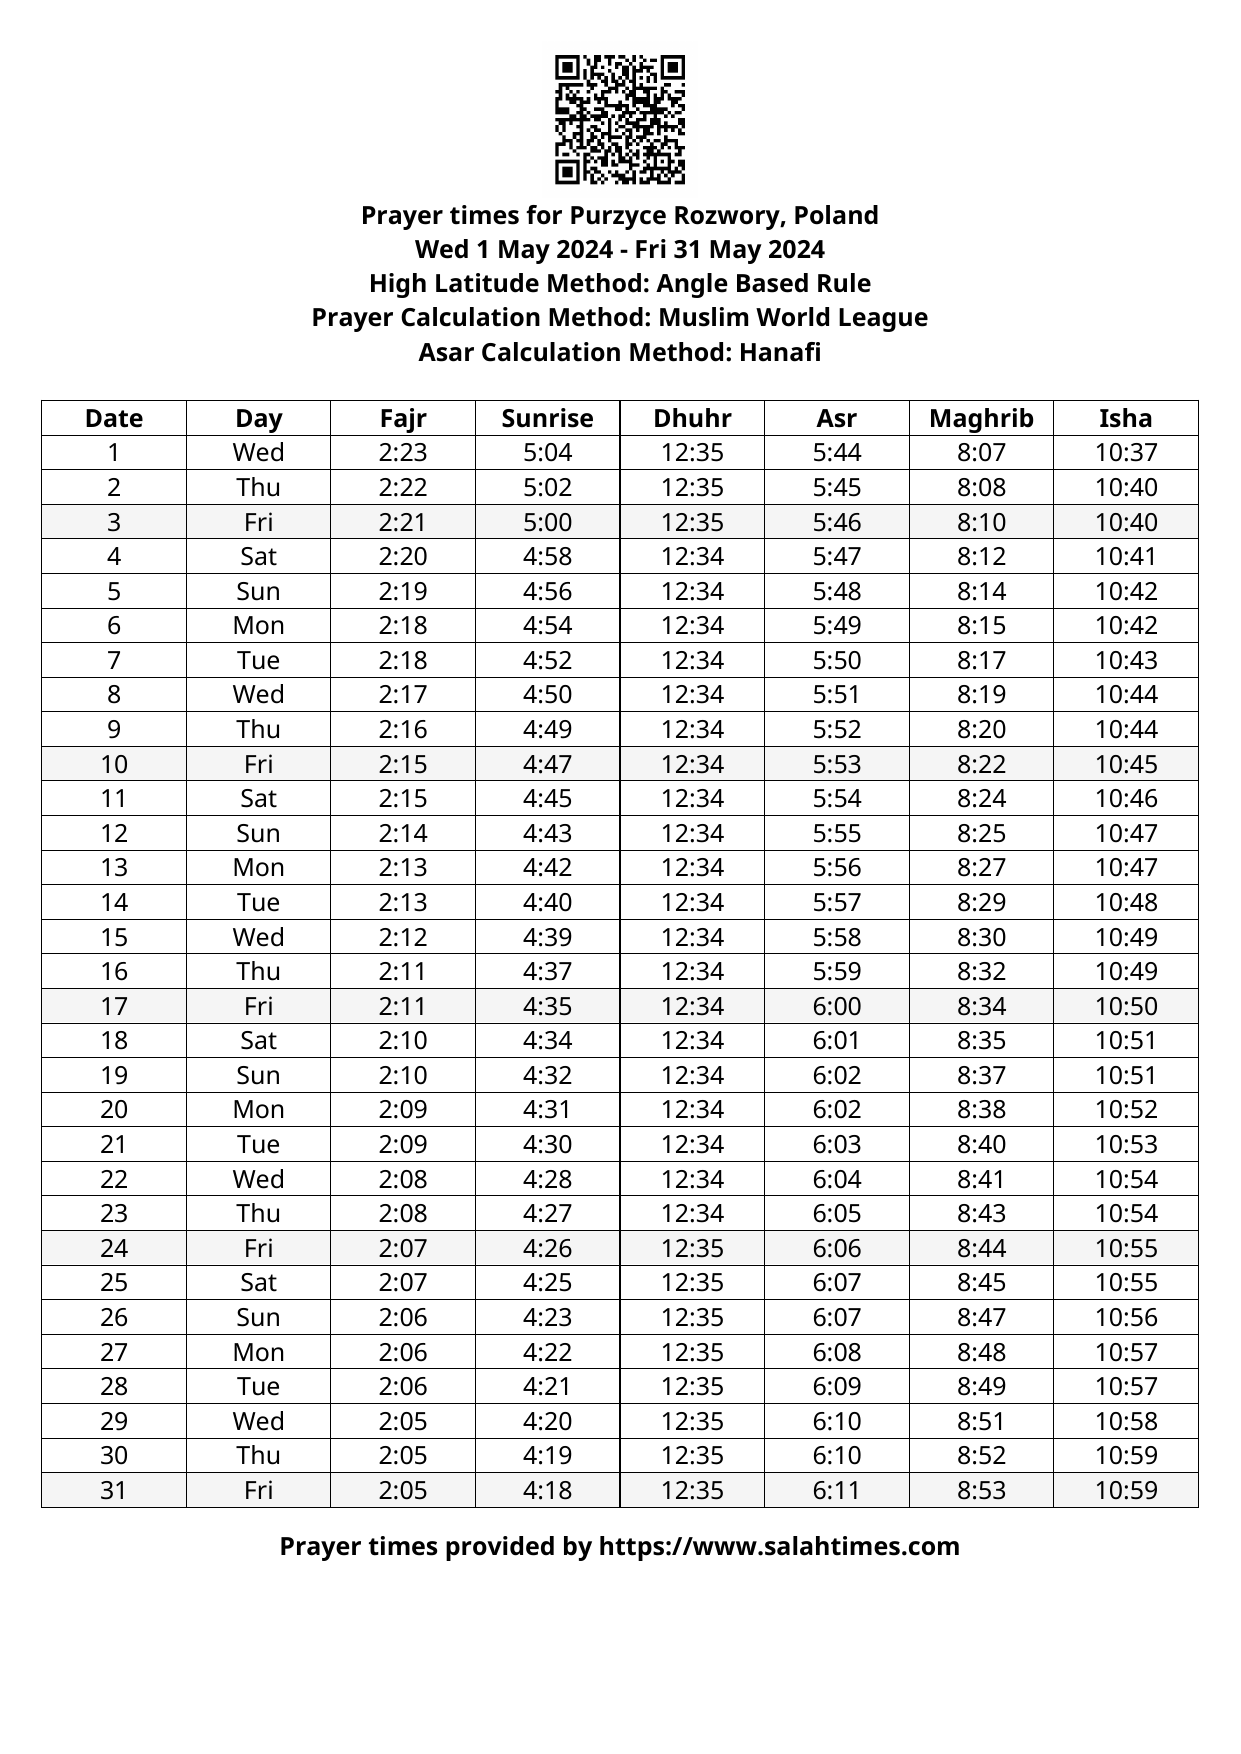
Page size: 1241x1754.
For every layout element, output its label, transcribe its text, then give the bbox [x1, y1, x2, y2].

table_cell 10:46 [1054, 781, 1198, 815]
table_cell 8:27 [910, 851, 1053, 884]
table_cell 19 [42, 1058, 186, 1092]
table_cell 2:06 [331, 1369, 475, 1403]
table_cell 10:48 [1054, 885, 1198, 919]
table_cell 1 [42, 436, 186, 469]
table_cell 12:34 [621, 885, 764, 919]
table_cell 7 [42, 643, 186, 677]
table_cell 31 [42, 1473, 186, 1507]
table_cell 12:34 [621, 747, 764, 780]
table_cell 12:34 [621, 1127, 764, 1161]
table_cell 5:51 [765, 678, 909, 711]
table_header Isha [1054, 401, 1198, 434]
table_cell Thu [187, 470, 330, 504]
table_cell Wed [187, 1162, 330, 1195]
table_cell 5:04 [476, 436, 619, 469]
table_cell 2:20 [331, 539, 475, 573]
table_cell 4:21 [476, 1369, 619, 1403]
table_cell 2:18 [331, 609, 475, 642]
table_cell 12:34 [621, 643, 764, 677]
table_cell 12:34 [621, 1093, 764, 1126]
table_cell 8:43 [910, 1196, 1053, 1230]
text Prayer times provided by https://www.salahtimes.com [42, 1528, 1198, 1563]
table_cell 16 [42, 954, 186, 988]
table_cell 12:34 [621, 1024, 764, 1057]
table_cell 4:52 [476, 643, 619, 677]
table_cell 6 [42, 609, 186, 642]
table_cell 5:02 [476, 470, 619, 504]
table_cell 5:44 [765, 436, 909, 469]
table_cell 12:34 [621, 574, 764, 607]
table_header Sunrise [476, 401, 619, 434]
table_cell 4:35 [476, 989, 619, 1022]
table_cell 8:10 [910, 505, 1053, 538]
table_cell Sun [187, 574, 330, 607]
table_cell 4:23 [476, 1300, 619, 1334]
table_cell Sat [187, 1024, 330, 1057]
table_cell Fri [187, 1231, 330, 1264]
table_cell Sun [187, 1058, 330, 1092]
table_cell 12:34 [621, 851, 764, 884]
table_header Date [42, 401, 186, 434]
table_cell 11 [42, 781, 186, 815]
table_cell 4:26 [476, 1231, 619, 1264]
table_cell 4:31 [476, 1093, 619, 1126]
table_cell 8:40 [910, 1127, 1053, 1161]
table_cell 6:07 [765, 1300, 909, 1334]
table_cell Fri [187, 505, 330, 538]
table_cell 18 [42, 1024, 186, 1057]
table_cell 4:47 [476, 747, 619, 780]
table_cell 12:34 [621, 678, 764, 711]
table_cell Mon [187, 1335, 330, 1368]
table_cell 12:34 [621, 1196, 764, 1230]
table_cell 10:58 [1054, 1404, 1198, 1437]
table_cell 12:35 [621, 1335, 764, 1368]
table_cell 10:55 [1054, 1266, 1198, 1299]
table_cell 29 [42, 1404, 186, 1437]
table_cell 4:25 [476, 1266, 619, 1299]
table_cell 3 [42, 505, 186, 538]
table_cell 6:11 [765, 1473, 909, 1507]
table_cell 4:45 [476, 781, 619, 815]
table_cell Tue [187, 643, 330, 677]
table_cell 12:35 [621, 1369, 764, 1403]
table_cell Thu [187, 712, 330, 746]
text Prayer times for Purzyce Rozwory, Poland [42, 198, 1198, 232]
table_cell 26 [42, 1300, 186, 1334]
table_header Day [187, 401, 330, 434]
table_cell 12:34 [621, 539, 764, 573]
table_cell 6:04 [765, 1162, 909, 1195]
table_cell 10:37 [1054, 436, 1198, 469]
table_cell 8:37 [910, 1058, 1053, 1092]
table_cell 12:35 [621, 1439, 764, 1472]
text Wed 1 May 2024 - Fri 31 May 2024 [42, 232, 1198, 266]
table_cell 23 [42, 1196, 186, 1230]
table_cell 5 [42, 574, 186, 607]
table_cell 10:49 [1054, 954, 1198, 988]
table_cell 2:05 [331, 1404, 475, 1437]
table_cell 5:00 [476, 505, 619, 538]
table_cell 2:16 [331, 712, 475, 746]
table_cell 10:54 [1054, 1196, 1198, 1230]
table_cell 12:35 [621, 436, 764, 469]
table_cell 20 [42, 1093, 186, 1126]
text High Latitude Method: Angle Based Rule [42, 266, 1198, 300]
table_cell 17 [42, 989, 186, 1022]
table_cell 8:49 [910, 1369, 1053, 1403]
table_cell 2:18 [331, 643, 475, 677]
table_cell 8:35 [910, 1024, 1053, 1057]
table_cell 2 [42, 470, 186, 504]
table_cell 2:19 [331, 574, 475, 607]
table_cell 8:44 [910, 1231, 1053, 1264]
table_cell Thu [187, 1196, 330, 1230]
table_cell 2:22 [331, 470, 475, 504]
table_cell 8:34 [910, 989, 1053, 1022]
table_cell 6:07 [765, 1266, 909, 1299]
table_cell 9 [42, 712, 186, 746]
table_cell 12:35 [621, 470, 764, 504]
table_cell 22 [42, 1162, 186, 1195]
table_cell 12:35 [621, 505, 764, 538]
table_cell 8:29 [910, 885, 1053, 919]
table_cell 4:40 [476, 885, 619, 919]
table_cell Sat [187, 781, 330, 815]
table_cell 25 [42, 1266, 186, 1299]
table_cell 12:35 [621, 1473, 764, 1507]
table_cell 2:08 [331, 1162, 475, 1195]
table_cell Tue [187, 885, 330, 919]
table_cell 5:46 [765, 505, 909, 538]
table_cell 4:20 [476, 1404, 619, 1437]
table_cell 2:10 [331, 1024, 475, 1057]
table_cell 2:11 [331, 954, 475, 988]
table_cell 12:34 [621, 1162, 764, 1195]
table_cell 10:54 [1054, 1162, 1198, 1195]
table_cell Mon [187, 851, 330, 884]
table_cell 10:53 [1054, 1127, 1198, 1161]
table_cell 6:01 [765, 1024, 909, 1057]
table_cell 8:52 [910, 1439, 1053, 1472]
table_cell 2:17 [331, 678, 475, 711]
table_cell 12:34 [621, 1058, 764, 1092]
table_cell Mon [187, 609, 330, 642]
table_cell 15 [42, 920, 186, 953]
table_cell 8:45 [910, 1266, 1053, 1299]
table_cell 2:05 [331, 1473, 475, 1507]
table_cell 12:34 [621, 989, 764, 1022]
table_cell 10:42 [1054, 609, 1198, 642]
table_cell 6:10 [765, 1404, 909, 1437]
text Asar Calculation Method: Hanafi [42, 334, 1198, 368]
table_cell 4:37 [476, 954, 619, 988]
table_cell 12:35 [621, 1404, 764, 1437]
table_cell 6:09 [765, 1369, 909, 1403]
table_cell 8:19 [910, 678, 1053, 711]
table_cell 5:58 [765, 920, 909, 953]
table_cell 10:56 [1054, 1300, 1198, 1334]
table_cell 4:32 [476, 1058, 619, 1092]
table_cell 4:43 [476, 816, 619, 849]
table_cell 6:06 [765, 1231, 909, 1264]
table_cell 6:10 [765, 1439, 909, 1472]
table_header Fajr [331, 401, 475, 434]
table_cell 12:34 [621, 609, 764, 642]
table_cell 5:59 [765, 954, 909, 988]
table_cell 8:30 [910, 920, 1053, 953]
table_cell 2:15 [331, 781, 475, 815]
table_cell 8:17 [910, 643, 1053, 677]
table_cell 8:53 [910, 1473, 1053, 1507]
table_cell 8:48 [910, 1335, 1053, 1368]
table_cell 10 [42, 747, 186, 780]
table_cell 12:34 [621, 712, 764, 746]
table_cell 5:48 [765, 574, 909, 607]
table_cell 10:55 [1054, 1231, 1198, 1264]
table_cell 13 [42, 851, 186, 884]
text Prayer Calculation Method: Muslim World League [42, 300, 1198, 334]
table_header Maghrib [910, 401, 1053, 434]
table_cell 8:47 [910, 1300, 1053, 1334]
table_cell 10:50 [1054, 989, 1198, 1022]
table_cell 10:45 [1054, 747, 1198, 780]
table_cell 6:00 [765, 989, 909, 1022]
table_cell 24 [42, 1231, 186, 1264]
table_cell 12:34 [621, 781, 764, 815]
table_cell 12:34 [621, 816, 764, 849]
table_cell 6:02 [765, 1058, 909, 1092]
table_cell 4:30 [476, 1127, 619, 1161]
table_cell 4:49 [476, 712, 619, 746]
table_cell 2:12 [331, 920, 475, 953]
table_cell Sun [187, 816, 330, 849]
table_cell 5:50 [765, 643, 909, 677]
table_cell 12:34 [621, 920, 764, 953]
table_cell 8:14 [910, 574, 1053, 607]
table_cell 8:24 [910, 781, 1053, 815]
table_cell 12:34 [621, 954, 764, 988]
table_cell Thu [187, 1439, 330, 1472]
table_cell 6:03 [765, 1127, 909, 1161]
table_cell 2:06 [331, 1335, 475, 1368]
table_cell 27 [42, 1335, 186, 1368]
table_cell Wed [187, 1404, 330, 1437]
table_cell 10:40 [1054, 505, 1198, 538]
table_cell 10:49 [1054, 920, 1198, 953]
table_cell Fri [187, 747, 330, 780]
table_cell 10:42 [1054, 574, 1198, 607]
table_cell Sat [187, 1266, 330, 1299]
table_cell Mon [187, 1093, 330, 1126]
table_cell 10:52 [1054, 1093, 1198, 1126]
table_cell 5:55 [765, 816, 909, 849]
table_cell 4:34 [476, 1024, 619, 1057]
table_cell 4:58 [476, 539, 619, 573]
table_cell 2:06 [331, 1300, 475, 1334]
table_cell 2:13 [331, 885, 475, 919]
table_cell 6:02 [765, 1093, 909, 1126]
table_cell 10:47 [1054, 816, 1198, 849]
table_cell 2:09 [331, 1093, 475, 1126]
table_cell 8:20 [910, 712, 1053, 746]
table_cell 8:08 [910, 470, 1053, 504]
table_cell 4:54 [476, 609, 619, 642]
table_cell 10:43 [1054, 643, 1198, 677]
table_cell 10:57 [1054, 1335, 1198, 1368]
table_cell 2:07 [331, 1231, 475, 1264]
table_cell 8:22 [910, 747, 1053, 780]
table_cell 5:56 [765, 851, 909, 884]
table_cell 2:23 [331, 436, 475, 469]
table_cell 2:09 [331, 1127, 475, 1161]
table_cell 2:10 [331, 1058, 475, 1092]
table_cell 12:35 [621, 1266, 764, 1299]
table_cell Wed [187, 678, 330, 711]
table_cell 10:51 [1054, 1024, 1198, 1057]
table_cell 12:35 [621, 1300, 764, 1334]
table_cell 2:13 [331, 851, 475, 884]
table_cell 5:52 [765, 712, 909, 746]
table_cell 2:14 [331, 816, 475, 849]
table_cell 21 [42, 1127, 186, 1161]
table_cell 30 [42, 1439, 186, 1472]
table_cell 4:50 [476, 678, 619, 711]
table_header Dhuhr [621, 401, 764, 434]
table_cell Wed [187, 920, 330, 953]
table_cell 4:39 [476, 920, 619, 953]
table_cell Wed [187, 436, 330, 469]
table_cell Fri [187, 989, 330, 1022]
table_cell 8 [42, 678, 186, 711]
table_header Asr [765, 401, 909, 434]
table_cell 4:18 [476, 1473, 619, 1507]
table_cell 5:49 [765, 609, 909, 642]
table_cell 5:53 [765, 747, 909, 780]
table_cell Thu [187, 954, 330, 988]
table_cell 2:15 [331, 747, 475, 780]
table_cell 2:08 [331, 1196, 475, 1230]
table_cell 4:19 [476, 1439, 619, 1472]
table_cell 10:41 [1054, 539, 1198, 573]
table_cell 10:59 [1054, 1473, 1198, 1507]
table_cell 10:51 [1054, 1058, 1198, 1092]
table_cell 4 [42, 539, 186, 573]
table_cell 28 [42, 1369, 186, 1403]
table_cell 2:05 [331, 1439, 475, 1472]
table_cell 10:44 [1054, 712, 1198, 746]
table_cell Tue [187, 1127, 330, 1161]
table_cell 4:22 [476, 1335, 619, 1368]
table_cell Sat [187, 539, 330, 573]
table_cell 5:54 [765, 781, 909, 815]
table_cell 8:15 [910, 609, 1053, 642]
table_cell 4:56 [476, 574, 619, 607]
table_cell Tue [187, 1369, 330, 1403]
table_cell 5:45 [765, 470, 909, 504]
table_cell 5:57 [765, 885, 909, 919]
table_cell 8:41 [910, 1162, 1053, 1195]
table_cell 10:47 [1054, 851, 1198, 884]
table_cell 8:25 [910, 816, 1053, 849]
table_cell 8:38 [910, 1093, 1053, 1126]
table_cell 2:11 [331, 989, 475, 1022]
table_cell 4:42 [476, 851, 619, 884]
table_cell 10:40 [1054, 470, 1198, 504]
table_cell 2:07 [331, 1266, 475, 1299]
table_cell 8:07 [910, 436, 1053, 469]
table_cell 10:59 [1054, 1439, 1198, 1472]
table_cell 4:27 [476, 1196, 619, 1230]
table_cell 12 [42, 816, 186, 849]
table_cell 8:12 [910, 539, 1053, 573]
table_cell 10:44 [1054, 678, 1198, 711]
table_cell 8:32 [910, 954, 1053, 988]
table_cell 5:47 [765, 539, 909, 573]
table_cell 14 [42, 885, 186, 919]
table_cell 2:21 [331, 505, 475, 538]
table_cell 6:05 [765, 1196, 909, 1230]
picture [542, 41, 699, 198]
table_cell Sun [187, 1300, 330, 1334]
table_cell 10:57 [1054, 1369, 1198, 1403]
table_cell 6:08 [765, 1335, 909, 1368]
table_cell 12:35 [621, 1231, 764, 1264]
table_cell 8:51 [910, 1404, 1053, 1437]
table_cell Fri [187, 1473, 330, 1507]
table_cell 4:28 [476, 1162, 619, 1195]
